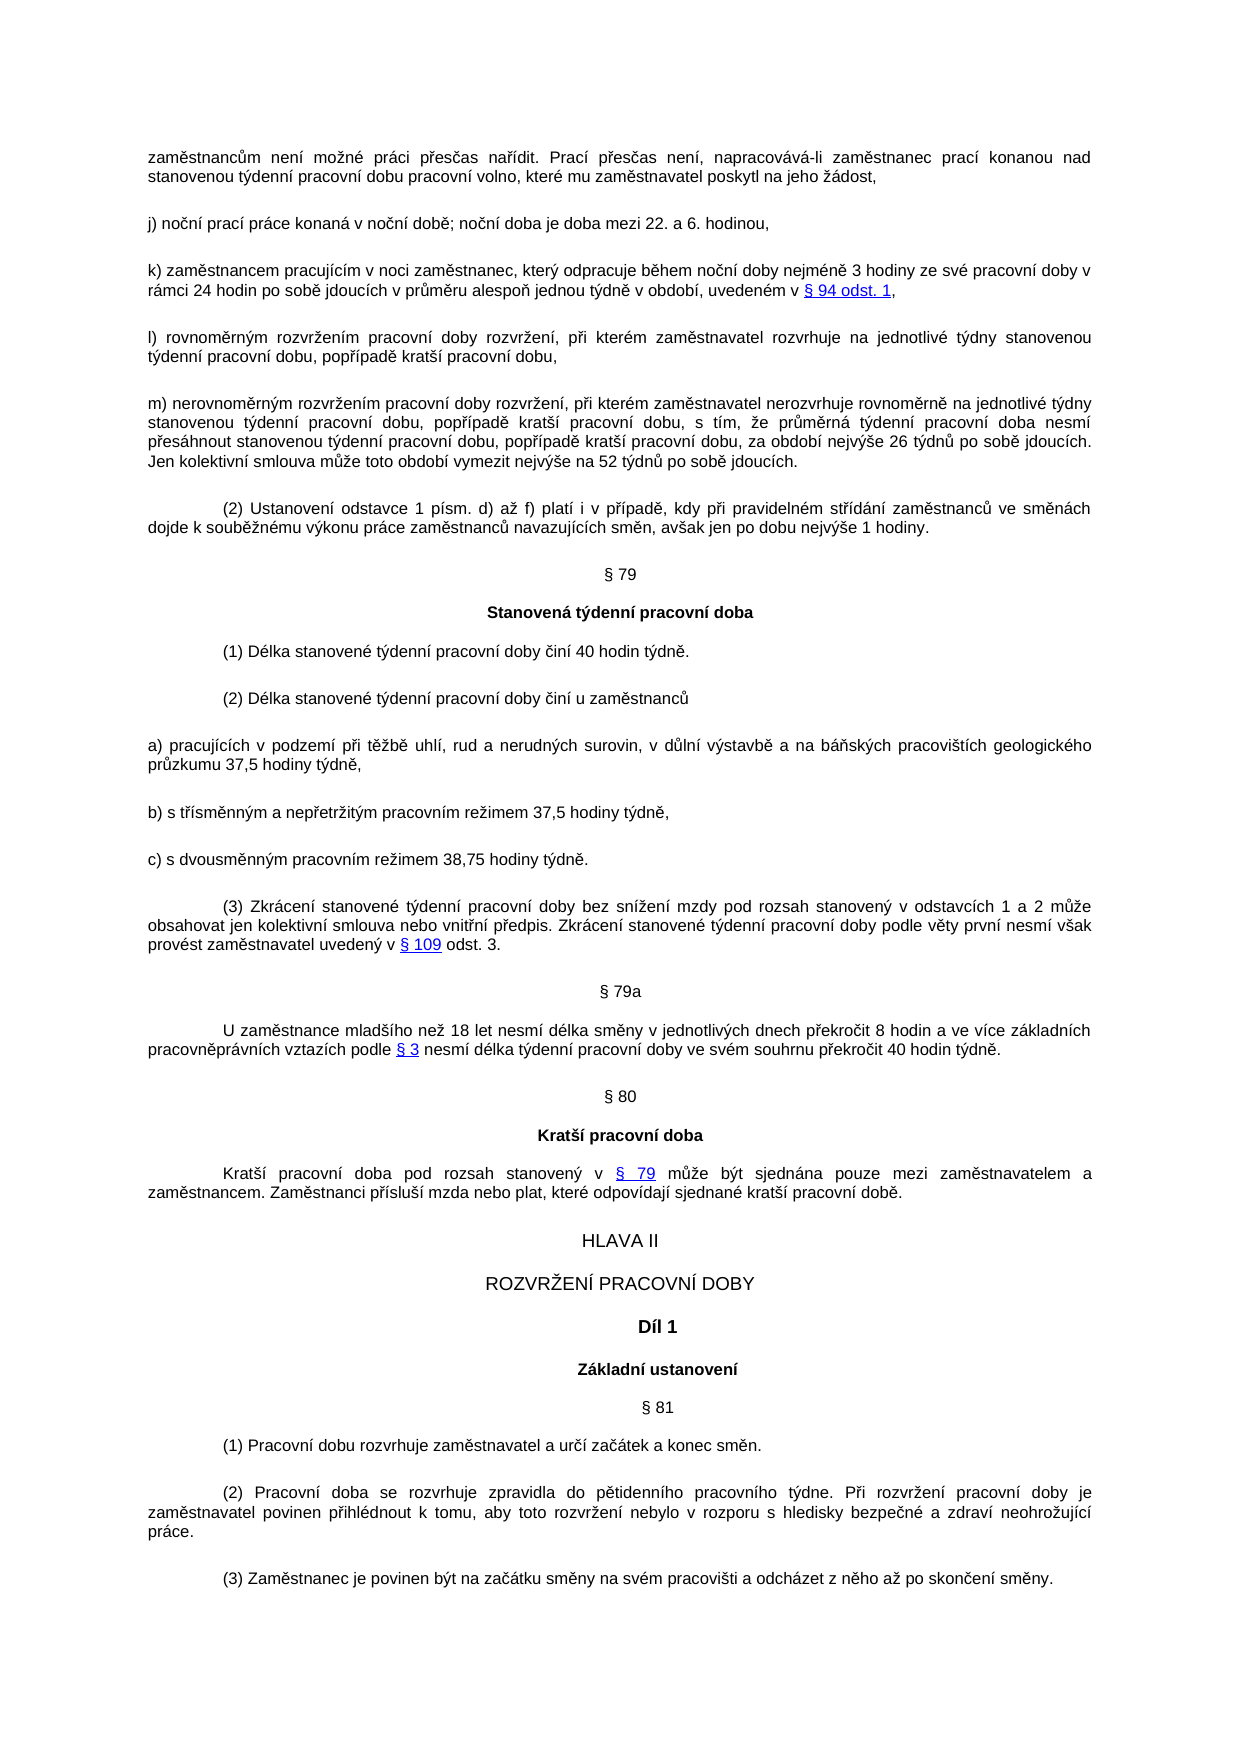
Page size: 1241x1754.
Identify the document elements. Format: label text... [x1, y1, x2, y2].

text Kratší pracovní doba [148, 1125, 1092, 1144]
text c) s dvousměnným pracovním režimem 38,75 hodiny týdně. [148, 849, 1092, 869]
text (1) Délka stanovené týdenní pracovní doby činí 40 hodin týdně. [148, 642, 1092, 661]
text a) pracujících v podzemí při těžbě uhlí, rud a nerudných surovin, v důlní výstavbě a na báňských pracovištích geologického průzkumu 37,5 hodiny týdně, [148, 736, 1092, 774]
text (1) Pracovní dobu rozvrhuje zaměstnavatel a určí začátek a konec směn. [148, 1436, 1092, 1455]
text (3) Zaměstnanec je povinen být na začátku směny na svém pracovišti a odcházet z něho až po skončení směny. [148, 1569, 1092, 1588]
text Díl 1 [148, 1316, 1092, 1338]
text § 80 [148, 1087, 1092, 1106]
text j) noční prací práce konaná v noční době; noční doba je doba mezi 22. a 6. hodinou, [148, 214, 1092, 233]
text (2) Ustanovení odstavce 1 písm. d) až f) platí i v případě, kdy při pravidelném střídání zaměstnanců ve směnách dojde k souběžnému výkonu práce zaměstnanců navazujících směn, avšak jen po dobu nejvýše 1 hodiny. [148, 499, 1092, 537]
text (2) Pracovní doba se rozvrhuje zpravidla do pětidenního pracovního týdne. Při rozvržení pracovní doby je zaměstnavatel povinen přihlédnout k tomu, aby toto rozvržení nebylo v rozporu s hledisky bezpečné a zdraví neohrožující práce. [148, 1483, 1092, 1541]
text m) nerovnoměrným rozvržením pracovní doby rozvržení, při kterém zaměstnavatel nerozvrhuje rovnoměrně na jednotlivé týdny stanovenou týdenní pracovní dobu, popřípadě kratší pracovní dobu, s tím, že průměrná týdenní pracovní doba nesmí přesáhnout stanovenou týdenní pracovní dobu, popřípadě kratší pracovní dobu, za období nejvýše 26 týdnů po sobě jdoucích. Jen kolektivní smlouva může toto období vymezit nejvýše na 52 týdnů po sobě jdoucích. [148, 394, 1092, 471]
text (3) Zkrácení stanovené týdenní pracovní doby bez snížení mzdy pod rozsah stanovený v odstavcích 1 a 2 může obsahovat jen kolektivní smlouva nebo vnitřní předpis. Zkrácení stanovené týdenní pracovní doby podle věty první nesmí však provést zaměstnavatel uvedený v § 109 odst. 3. [148, 897, 1092, 954]
text Základní ustanovení [148, 1359, 1092, 1378]
text k) zaměstnancem pracujícím v noci zaměstnanec, který odpracuje během noční doby nejméně 3 hodiny ze své pracovní doby v rámci 24 hodin po sobě jdoucích v průměru alespoň jednou týdně v období, uvedeném v § 94 odst. 1, [148, 261, 1092, 299]
text U zaměstnance mladšího než 18 let nesmí délka směny v jednotlivých dnech překročit 8 hodin a ve více základních pracovněprávních vztazích podle § 3 nesmí délka týdenní pracovní doby ve svém souhrnu překročit 40 hodin týdně. [148, 1021, 1092, 1059]
text b) s třísměnným a nepřetržitým pracovním režimem 37,5 hodiny týdně, [148, 802, 1092, 822]
text Kratší pracovní doba pod rozsah stanovený v § 79 může být sjednána pouze mezi zaměstnavatelem a zaměstnancem. Zaměstnanci přísluší mzda nebo plat, které odpovídají sjednané kratší pracovní době. [148, 1164, 1092, 1202]
text § 79 [148, 565, 1092, 584]
text § 79a [148, 982, 1092, 1001]
text ROZVRŽENÍ PRACOVNÍ DOBY [148, 1273, 1092, 1295]
text § 81 [148, 1398, 1092, 1417]
text (2) Délka stanovené týdenní pracovní doby činí u zaměstnanců [148, 689, 1092, 708]
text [148, 148, 1092, 186]
text Stanovená týdenní pracovní doba [148, 603, 1092, 622]
text HLAVA II [148, 1230, 1092, 1252]
text l) rovnoměrným rozvržením pracovní doby rozvržení, při kterém zaměstnavatel rozvrhuje na jednotlivé týdny stanovenou týdenní pracovní dobu, popřípadě kratší pracovní dobu, [148, 328, 1092, 366]
